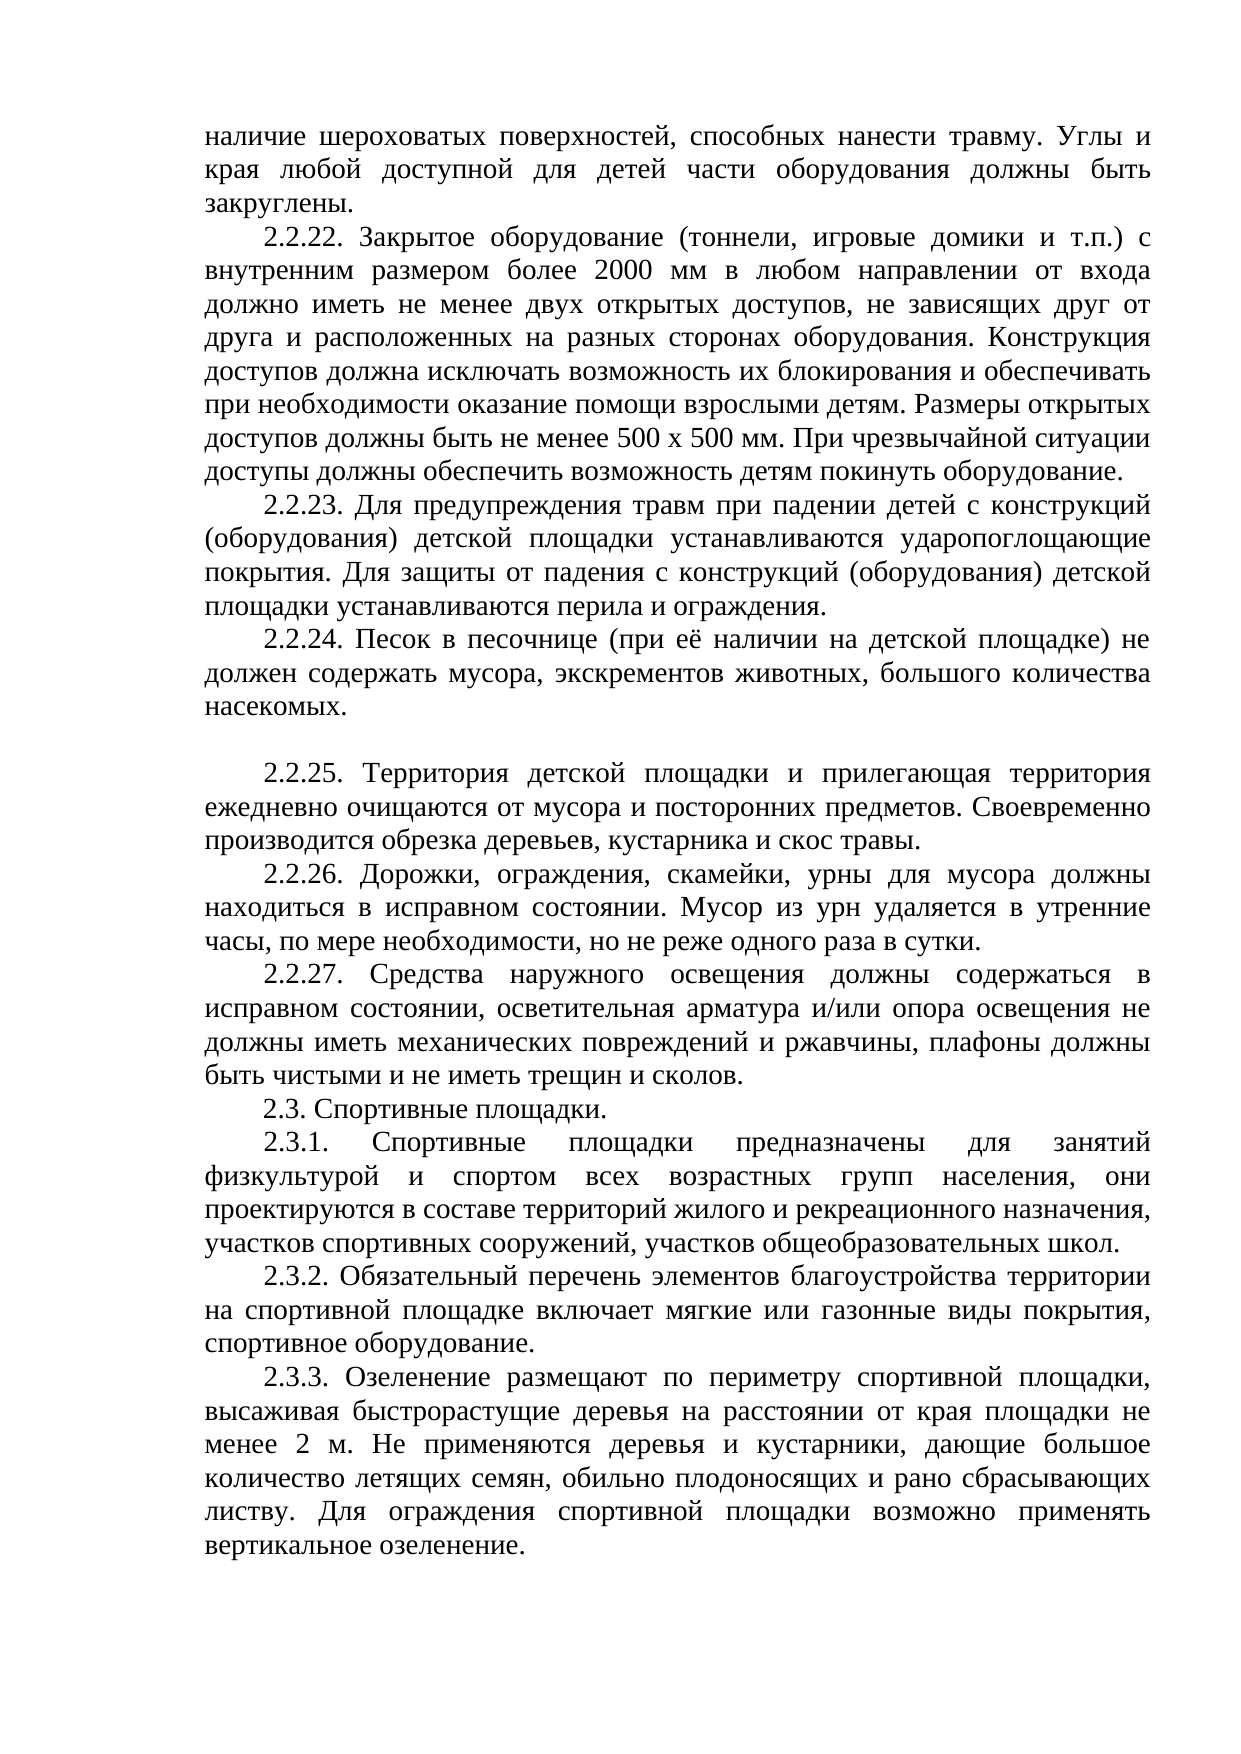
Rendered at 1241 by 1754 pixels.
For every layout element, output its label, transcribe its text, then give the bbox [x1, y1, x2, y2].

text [204, 118, 1152, 219]
text 2.3. Спортивные площадки. [263, 1091, 1152, 1124]
text 2.3.1. Спортивные площадки предназначены для занятий физкультурой и спортом всех возрастных групп населения, они проектируются в составе территорий жилого и рекреационного назначения, участков спортивных сооружений, участков общеобразовательных школ. [204, 1124, 1152, 1258]
text 2.2.24. Песок в песочнице (при её наличии на детской площадке) не должен содержать мусора, экскрементов животных, большого количества насекомых. [204, 621, 1152, 722]
text 2.2.25. Территория детской площадки и прилегающая территория ежедневно очищаются от мусора и посторонних предметов. Своевременно производится обрезка деревьев, кустарника и скос травы. [204, 755, 1152, 856]
text 2.2.22. Закрытое оборудование (тоннели, игровые домики и т.п.) с внутренним размером более в любом направлении от входа должно иметь не менее двух открытых доступов, не зависящих друг от друга и расположенных на разных сторонах оборудования. Конструкция доступов должна исключать возможность их блокирования и обеспечивать при необходимости оказание помощи взрослыми детям. Размеры открытых доступов должны быть не менее 500 x . При чрезвычайной ситуации доступы должны обеспечить возможность детям покинуть оборудование. [204, 219, 1152, 487]
text 2.2.27. Средства наружного освещения должны содержаться в исправном состоянии, осветительная арматура и/или опора освещения не должны иметь механических повреждений и ржавчины, плафоны должны быть чистыми и не иметь трещин и сколов. [204, 957, 1152, 1091]
text 2.3.2. Обязательный перечень элементов благоустройства территории на спортивной площадке включает мягкие или газонные виды покрытия, спортивное оборудование. [204, 1258, 1152, 1359]
text 2.2.26. Дорожки, ограждения, скамейки, урны для мусора должны находиться в исправном состоянии. Мусор из урн удаляется в утренние часы, по мере необходимости, но не реже одного раза в сутки. [204, 856, 1152, 957]
text 2.3.3. Озеленение размещают по периметру спортивной площадки, высаживая быстрорастущие деревья на расстоянии от края площадки не менее . Не применяются деревья и кустарники, дающие большое количество летящих семян, обильно плодоносящих и рано сбрасывающих листву. Для ограждения спортивной площадки возможно применять вертикальное озеленение. [204, 1359, 1152, 1560]
text 2.2.23. Для предупреждения травм при падении детей с конструкций (оборудования) детской площадки устанавливаются ударопоглощающие покрытия. Для защиты от падения с конструкций (оборудования) детской площадки устанавливаются перила и ограждения. [204, 487, 1152, 621]
